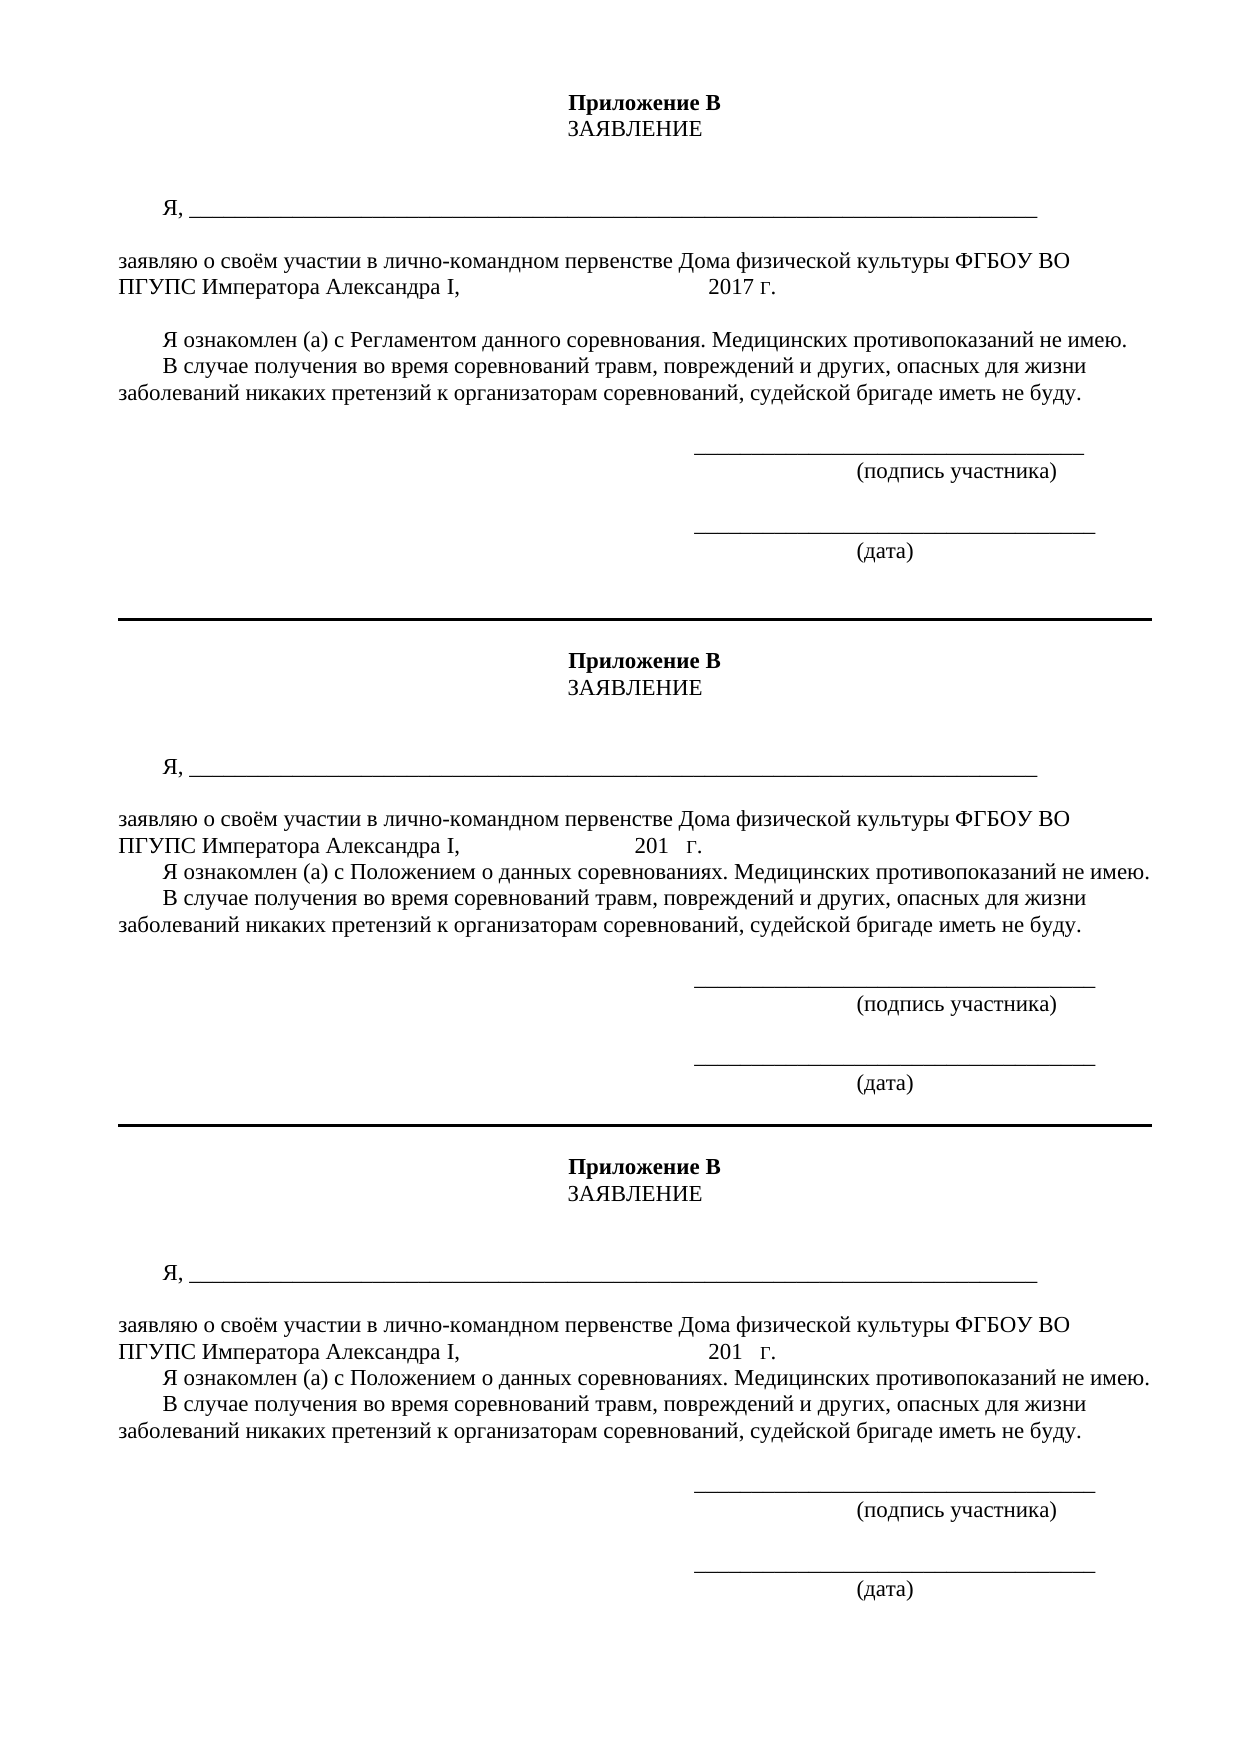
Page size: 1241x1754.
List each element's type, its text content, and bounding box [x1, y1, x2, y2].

text ЗАЯВЛЕНИЕ [118, 115, 1152, 141]
text ___________________________________ [118, 1548, 1152, 1575]
text (дата) [118, 1575, 1152, 1601]
text ЗАЯВЛЕНИЕ [118, 1179, 1152, 1206]
text ___________________________________ [118, 1043, 1152, 1069]
text заявляю о своём участии в лично-командном первенстве Дома физической культуры ФГБОУ ВО ПГУПС Императора Александра I, 201 г. [118, 805, 1152, 858]
text ЗАЯВЛЕНИЕ [118, 674, 1152, 700]
text заявляю о своём участии в лично-командном первенстве Дома физической культуры ФГБОУ ВО ПГУПС Императора Александра I, 201 г. [118, 1311, 1152, 1364]
text Приложение В [493, 647, 1152, 674]
text (подпись участника) [118, 1496, 1152, 1522]
text (дата) [118, 537, 1152, 563]
text ___________________________________ [650, 1469, 1152, 1496]
text Я ознакомлен (а) с Положением о данных соревнованиях. Медицинских противопоказаний не имею. [118, 1364, 1152, 1390]
text Я, __________________________________________________________________________ [118, 1259, 1152, 1285]
text ___________________________________ [118, 510, 1152, 537]
text (подпись участника) [118, 990, 1152, 1016]
text (дата) [118, 1069, 1152, 1095]
text В случае получения во время соревнований травм, повреждений и других, опасных для жизни заболеваний никаких претензий к организаторам соревнований, судейской бригаде иметь не буду. [118, 1390, 1152, 1443]
text Приложение В [493, 89, 1152, 115]
text В случае получения во время соревнований травм, повреждений и других, опасных для жизни заболеваний никаких претензий к организаторам соревнований, судейской бригаде иметь не буду. [118, 884, 1152, 937]
text Я ознакомлен (а) с Положением о данных соревнованиях. Медицинских противопоказаний не имею. [118, 858, 1152, 884]
text ___________________________________ [650, 963, 1152, 990]
text Приложение В [493, 1153, 1152, 1179]
text В случае получения во время соревнований травм, повреждений и других, опасных для жизни заболеваний никаких претензий к организаторам соревнований, судейской бригаде иметь не буду. [118, 352, 1152, 405]
text заявляю о своём участии в лично-командном первенстве Дома физической культуры ФГБОУ ВО ПГУПС Императора Александра I, 2017 г. [118, 247, 1152, 299]
text Я, __________________________________________________________________________ [118, 753, 1152, 779]
text (подпись участника) [118, 458, 1152, 484]
text __________________________________ [650, 431, 1152, 458]
text Я ознакомлен (а) с Регламентом данного соревнования. Медицинских противопоказаний не имею. [118, 326, 1152, 352]
text Я, __________________________________________________________________________ [118, 194, 1152, 220]
